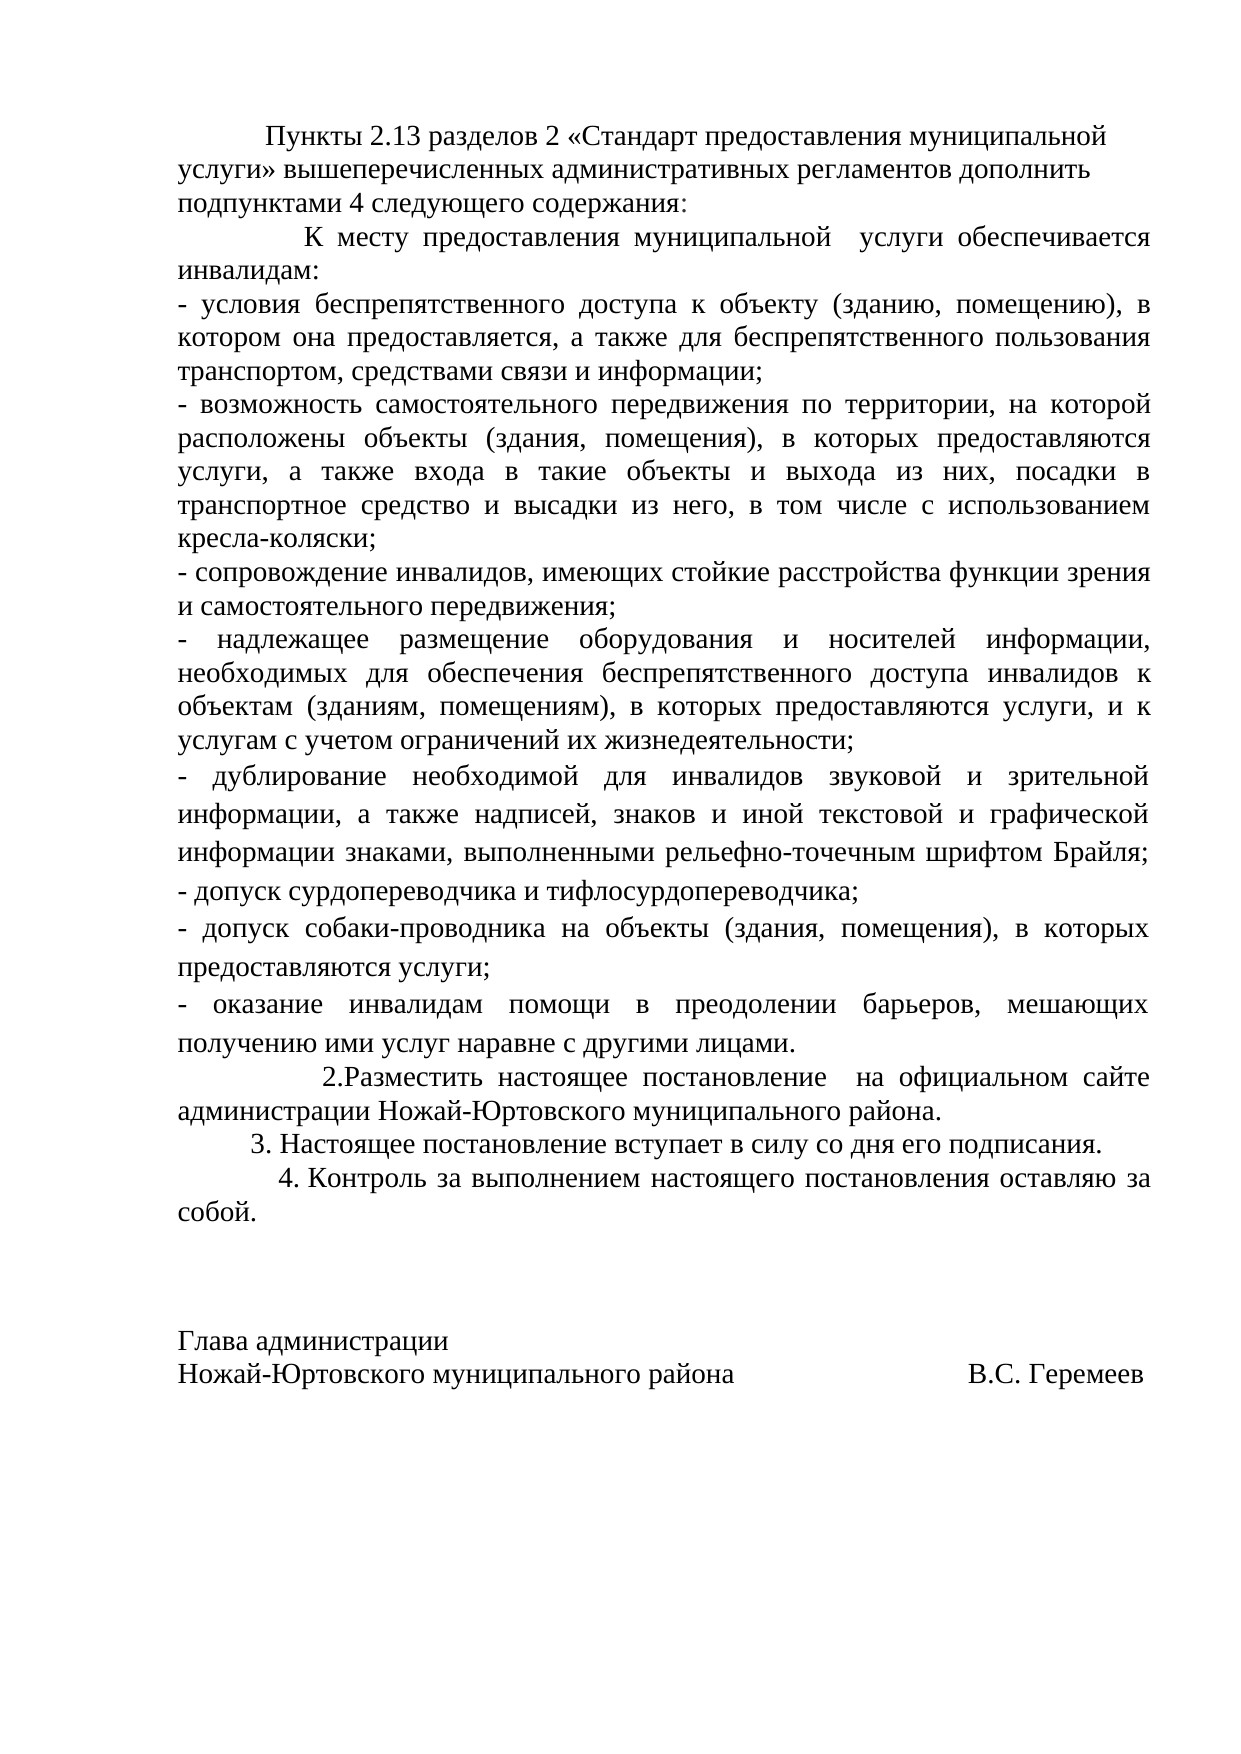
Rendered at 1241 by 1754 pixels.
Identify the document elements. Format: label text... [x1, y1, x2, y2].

text Глава администрации [177, 1323, 1152, 1357]
text - возможность самостоятельного передвижения по территории, на которой расположены объекты (здания, помещения), в которых предоставляются услуги, а также входа в такие объекты и выхода из них, посадки в транспортное средство и высадки из него, в том числе с использованием кресла-коляски; [177, 386, 1152, 554]
text Ножай-Юртовского муниципального района В.С. Геремеев [177, 1357, 1152, 1390]
text 4. Контроль за выполнением настоящего постановления оставляю за собой. [177, 1160, 1152, 1227]
text - допуск собаки-проводника на объекты (здания, помещения), в которых предоставляются услуги; [177, 907, 1149, 983]
text - оказание инвалидам помощи в преодолении барьеров, мешающих получению ими услуг наравне с другими лицами. [177, 983, 1149, 1059]
text Пункты 2.13 разделов 2 «Стандарт предоставления муниципальной услуги» вышеперечисленных административных регламентов дополнить подпунктами 4 следующего содержания: [177, 118, 1152, 219]
text К месту предоставления муниципальной услуги обеспечивается инвалидам: [177, 219, 1152, 286]
text - надлежащее размещение оборудования и носителей информации, необходимых для обеспечения беспрепятственного доступа инвалидов к объектам (зданиям, помещениям), в которых предоставляются услуги, и к услугам с учетом ограничений их жизнедеятельности; [177, 621, 1152, 755]
text 2.Разместить настоящее постановление на официальном сайте администрации Ножай-Юртовского муниципального района. [177, 1059, 1152, 1127]
text 3. Настоящее постановление вступает в силу со дня его подписания. [177, 1127, 1149, 1160]
text - условия беспрепятственного доступа к объекту (зданию, помещению), в котором она предоставляется, а также для беспрепятственного пользования транспортом, средствами связи и информации; [177, 286, 1152, 386]
text - сопровождение инвалидов, имеющих стойкие расстройства функции зрения и самостоятельного передвижения; [177, 554, 1152, 621]
text - дублирование необходимой для инвалидов звуковой и зрительной информации, а также надписей, знаков и иной текстовой и графической информации знаками, выполненными рельефно-точечным шрифтом Брайля; - допуск сурдопереводчика и тифлосурдопереводчика; [177, 755, 1149, 907]
